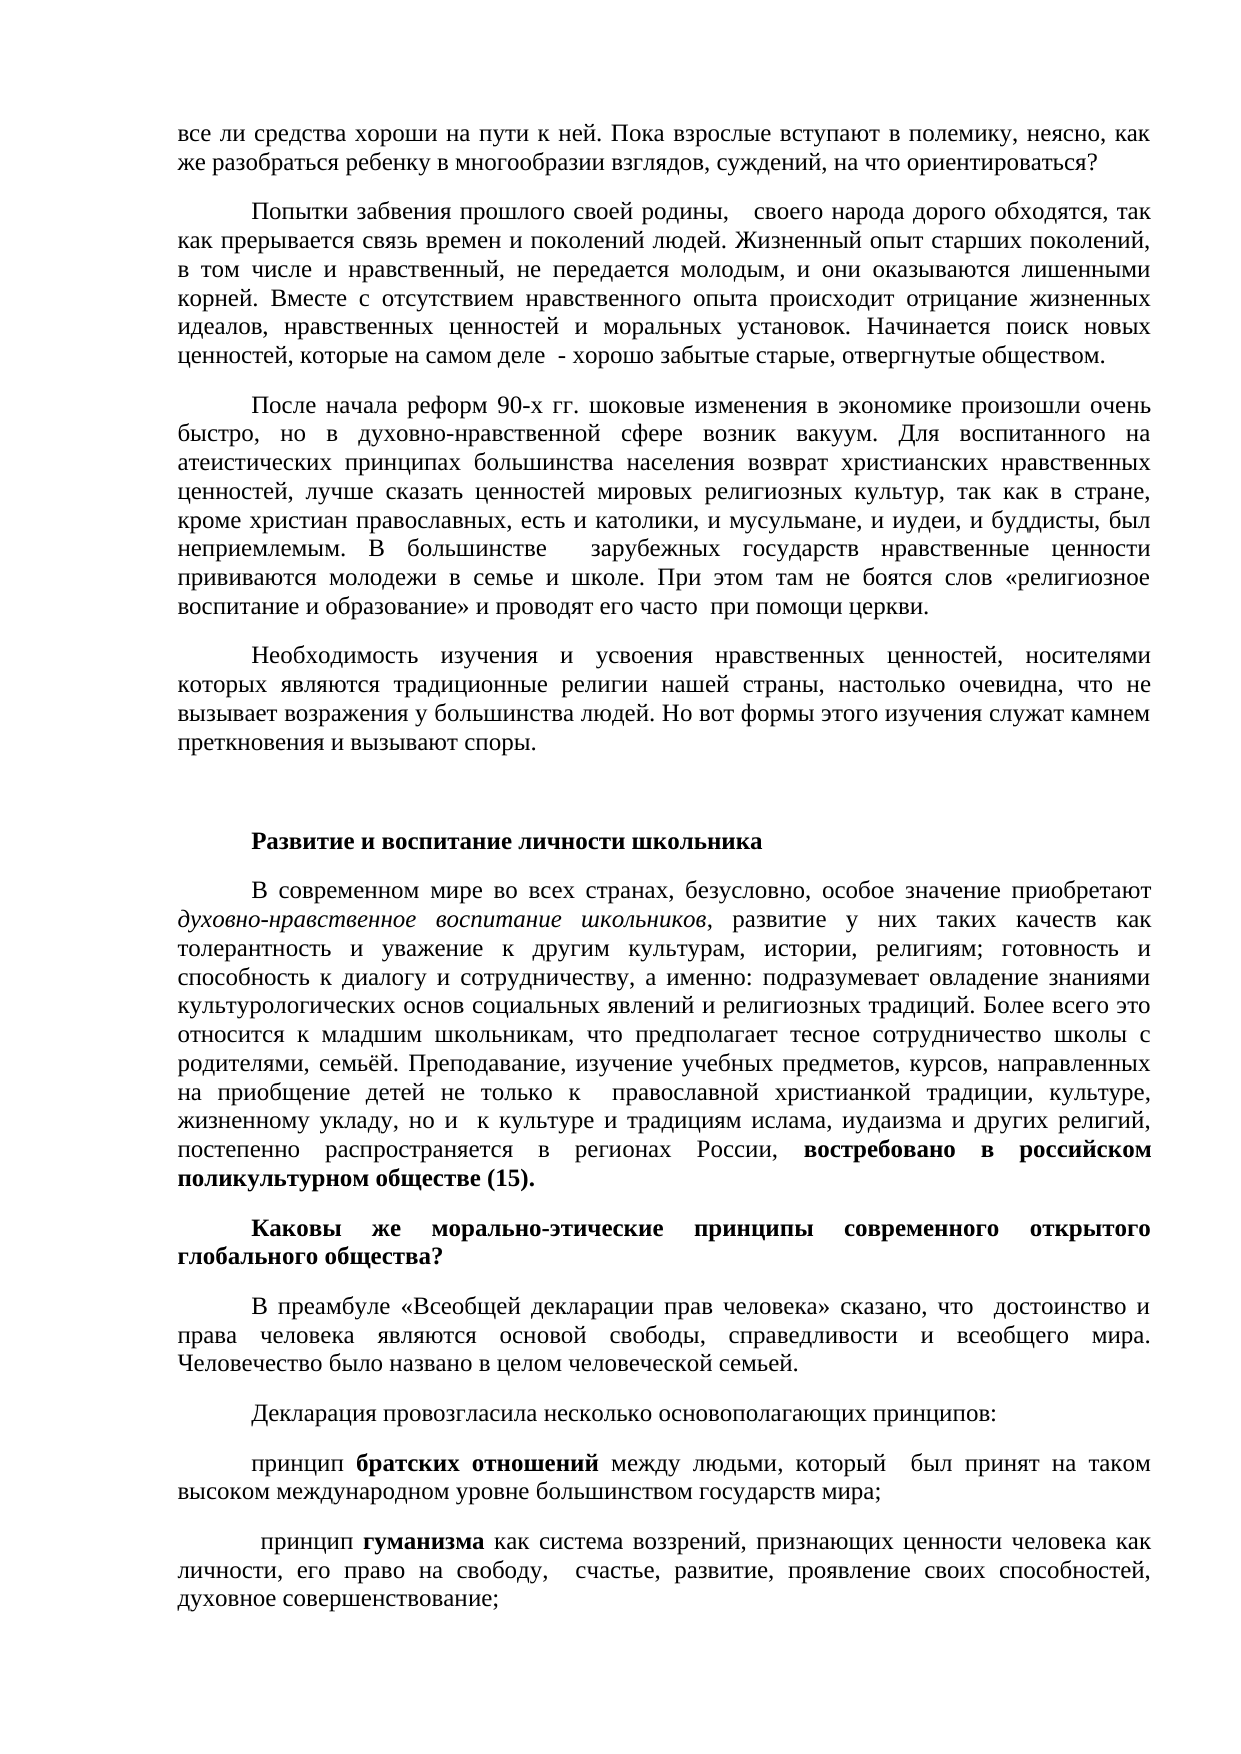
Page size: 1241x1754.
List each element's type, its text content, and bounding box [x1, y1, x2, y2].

text Развитие и воспитание личности школьника [177, 826, 1152, 855]
text После начала реформ 90-х гг. шоковые изменения в экономике произошли очень быстро, но в духовно-нравственной сфере возник вакуум. Для воспитанного на атеистических принципах большинства населения возврат христианских нравственных ценностей, лучше сказать ценностей мировых религиозных культур, так как в стране, кроме христиан православных, есть и католики, и мусульмане, и иудеи, и буддисты, был неприемлемым. В большинстве зарубежных государств нравственные ценности прививаются молодежи в семье и школе. При этом там не боятся слов «религиозное воспитание и образование» и проводят его часто при помощи церкви. [177, 390, 1152, 620]
text Необходимость изучения и усвоения нравственных ценностей, носителями которых являются традиционные религии нашей страны, настолько очевидна, что не вызывает возражения у большинства людей. Но вот формы этого изучения служат камнем преткновения и вызывают споры. [177, 641, 1152, 756]
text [177, 118, 1152, 176]
text Каковы же морально-этические принципы современного открытого глобального общества? [177, 1213, 1152, 1270]
text В преамбуле «Всеобщей декларации прав человека» сказано, что достоинство и права человека являются основой свободы, справедливости и всеобщего мира. Человечество было названо в целом человеческой семьей. [177, 1291, 1152, 1377]
text В современном мире во всех странах, безусловно, особое значение приобретают духовно-нравственное воспитание школьников, развитие у них таких качеств как толерантность и уважение к другим культурам, истории, религиям; готовность и способность к диалогу и сотрудничеству, а именно: подразумевает овладение знаниями культурологических основ социальных явлений и религиозных традиций. Более всего это относится к младшим школьникам, что предполагает тесное сотрудничество школы с родителями, семьёй. Преподавание, изучение учебных предметов, курсов, направленных на приобщение детей не только к православной христианкой традиции, культуре, жизненному укладу, но и к культуре и традициям ислама, иудаизма и других религий, постепенно распространяется в регионах России, востребовано в российском поликультурном обществе (15). [177, 876, 1152, 1192]
text Декларация провозгласила несколько основополагающих принципов: [177, 1398, 1152, 1427]
text принцип гуманизма как система воззрений, признающих ценности человека как личности, его право на свободу, счастье, развитие, проявление своих способностей, духовное совершенствование; [177, 1526, 1152, 1612]
text Попытки забвения прошлого своей родины, своего народа дорого обходятся, так как прерывается связь времен и поколений людей. Жизненный опыт старших поколений, в том числе и нравственный, не передается молодым, и они оказываются лишенными корней. Вместе с отсутствием нравственного опыта происходит отрицание жизненных идеалов, нравственных ценностей и моральных установок. Начинается поиск новых ценностей, которые на самом деле - хорошо забытые старые, отвергнутые обществом. [177, 196, 1152, 369]
text принцип братских отношений между людьми, который был принят на таком высоком международном уровне большинством государств мира; [177, 1448, 1152, 1505]
